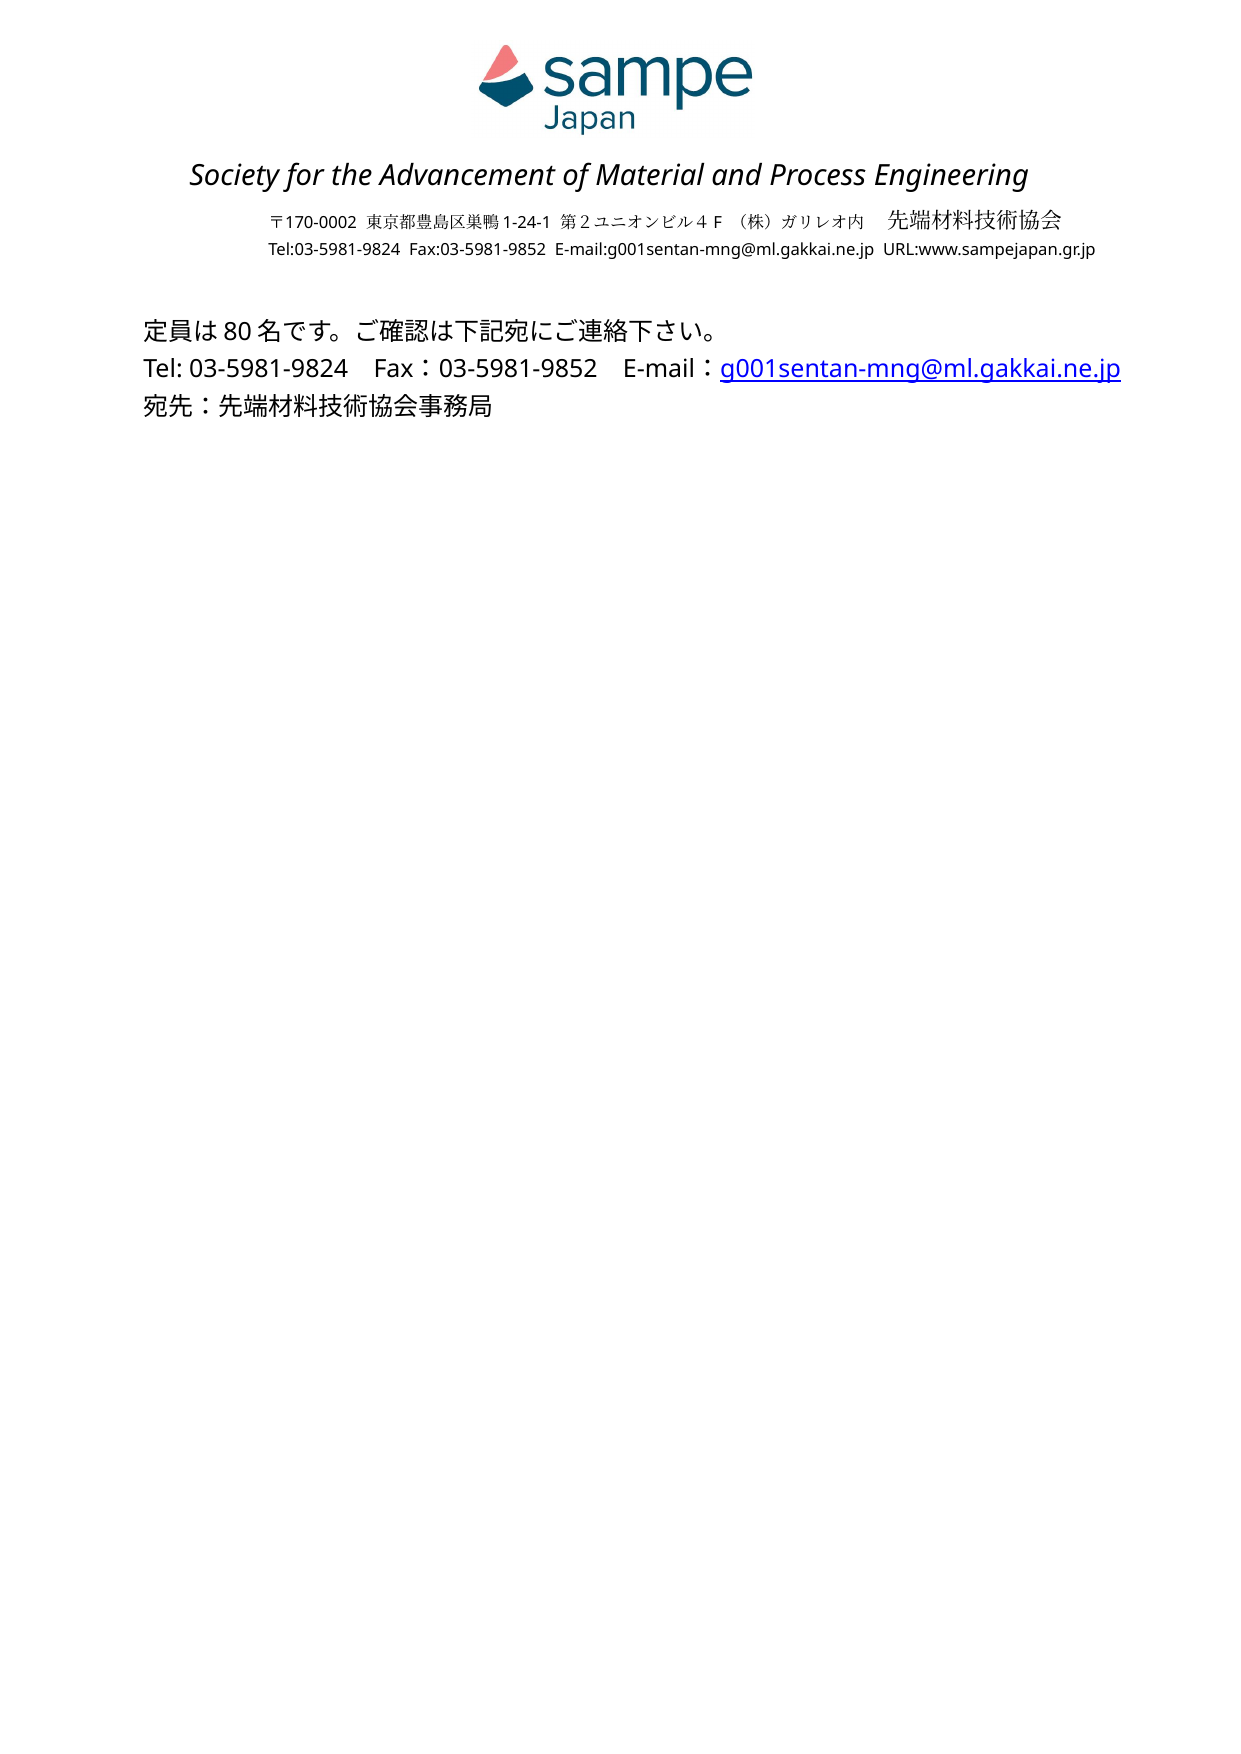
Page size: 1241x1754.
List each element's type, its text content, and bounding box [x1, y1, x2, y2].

text 定員は80名です。ご確認は下記宛にご連絡下さい。 [118, 311, 1122, 348]
text Tel: 03-5981-9824 Fax：03-5981-9852 E-mail：g001sentan-mng@ml.gakkai.ne.jp [118, 348, 1122, 386]
picture [470, 40, 756, 138]
text 宛先：先端材料技術協会事務局 [118, 386, 1122, 423]
